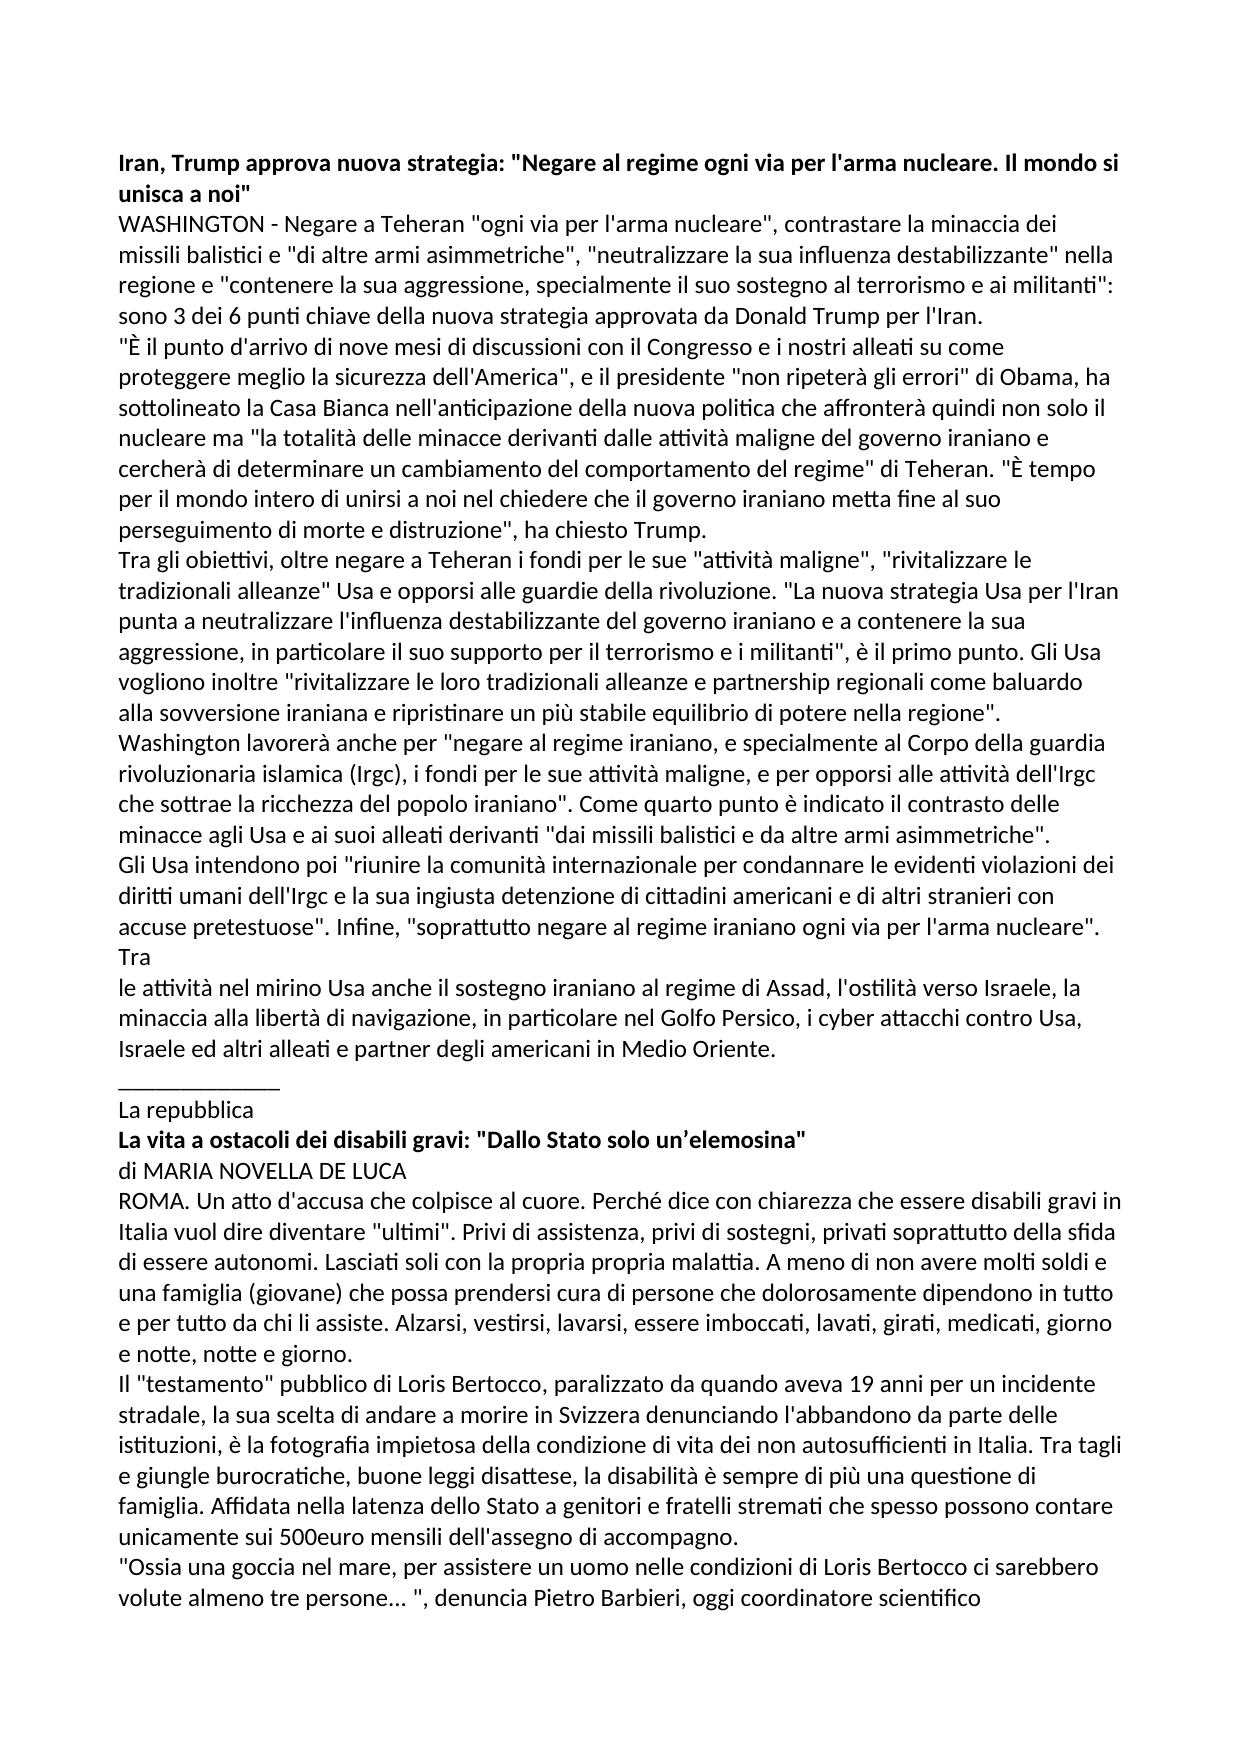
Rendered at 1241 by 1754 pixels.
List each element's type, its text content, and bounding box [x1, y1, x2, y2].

text Tra gli obiettivi, oltre negare a Teheran i fondi per le sue "attività maligne", "rivitalizzare le tradizionali alleanze" Usa e opporsi alle guardie della rivoluzione. "La nuova strategia Usa per l'Iran punta a neutralizzare l'influenza destabilizzante del governo iraniano e a contenere la sua aggressione, in particolare il suo supporto per il terrorismo e i militanti", è il primo punto. Gli Usa vogliono inoltre "rivitalizzare le loro tradizionali alleanze e partnership regionali come baluardo alla sovversione iraniana e ripristinare un più stabile equilibrio di potere nella regione". [118, 544, 1122, 727]
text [118, 1552, 1122, 1613]
text La repubblica [118, 1094, 1122, 1124]
text Gli Usa intendono poi "riunire la comunità internazionale per condannare le evidenti violazioni dei diritti umani dell'Irgc e la sua ingiusta detenzione di cittadini americani e di altri stranieri con accuse pretestuose". Infine, "soprattutto negare al regime iraniano ogni via per l'arma nucleare". Tra [118, 849, 1122, 972]
text WASHINGTON - Negare a Teheran "ogni via per l'arma nucleare", contrastare la minaccia dei missili balistici e "di altre armi asimmetriche", "neutralizzare la sua influenza destabilizzante" nella regione e "contenere la sua aggressione, specialmente il suo sostegno al terrorismo e ai militanti": sono 3 dei 6 punti chiave della nuova strategia approvata da Donald Trump per l'Iran. [118, 209, 1122, 331]
text "È il punto d'arrivo di nove mesi di discussioni con il Congresso e i nostri alleati su come proteggere meglio la sicurezza dell'America", e il presidente "non ripeterà gli errori" di Obama, ha sottolineato la Casa Bianca nell'anticipazione della nuova politica che affronterà quindi non solo il nucleare ma "la totalità delle minacce derivanti dalle attività maligne del governo iraniano e cercherà di determinare un cambiamento del comportamento del regime" di Teheran. "È tempo per il mondo intero di unirsi a noi nel chiedere che il governo iraniano metta fine al suo perseguimento di morte e distruzione", ha chiesto Trump. [118, 331, 1122, 544]
text ROMA. Un atto d'accusa che colpisce al cuore. Perché dice con chiarezza che essere disabili gravi in Italia vuol dire diventare "ultimi". Privi di assistenza, privi di sostegni, privati soprattutto della sfida di essere autonomi. Lasciati soli con la propria propria malattia. A meno di non avere molti soldi e una famiglia (giovane) che possa prendersi cura di persone che dolorosamente dipendono in tutto e per tutto da chi li assiste. Alzarsi, vestirsi, lavarsi, essere imboccati, lavati, girati, medicati, giorno e notte, notte e giorno. [118, 1185, 1122, 1368]
text La vita a ostacoli dei disabili gravi: "Dallo Stato solo un’elemosina" [118, 1124, 1122, 1155]
text Il "testamento" pubblico di Loris Bertocco, paralizzato da quando aveva 19 anni per un incidente stradale, la sua scelta di andare a morire in Svizzera denunciando l'abbandono da parte delle istituzioni, è la fotografia impietosa della condizione di vita dei non autosufficienti in Italia. Tra tagli e giungle burocratiche, buone leggi disattese, la disabilità è sempre di più una questione di famiglia. Affidata nella latenza dello Stato a genitori e fratelli stremati che spesso possono contare unicamente sui 500euro mensili dell'assegno di accompagno. [118, 1368, 1122, 1552]
text le attività nel mirino Usa anche il sostegno iraniano al regime di Assad, l'ostilità verso Israele, la minaccia alla libertà di navigazione, in particolare nel Golfo Persico, i cyber attacchi contro Usa, Israele ed altri alleati e partner degli americani in Medio Oriente. [118, 972, 1122, 1063]
text Iran, Trump approva nuova strategia: "Negare al regime ogni via per l'arma nucleare. Il mondo si unisca a noi" [118, 148, 1122, 209]
text _____________ [118, 1063, 1122, 1094]
text Washington lavorerà anche per "negare al regime iraniano, e specialmente al Corpo della guardia rivoluzionaria islamica (Irgc), i fondi per le sue attività maligne, e per opporsi alle attività dell'Irgc che sottrae la ricchezza del popolo iraniano". Come quarto punto è indicato il contrasto delle minacce agli Usa e ai suoi alleati derivanti "dai missili balistici e da altre armi asimmetriche". [118, 727, 1122, 849]
text di MARIA NOVELLA DE LUCA [118, 1155, 1122, 1185]
